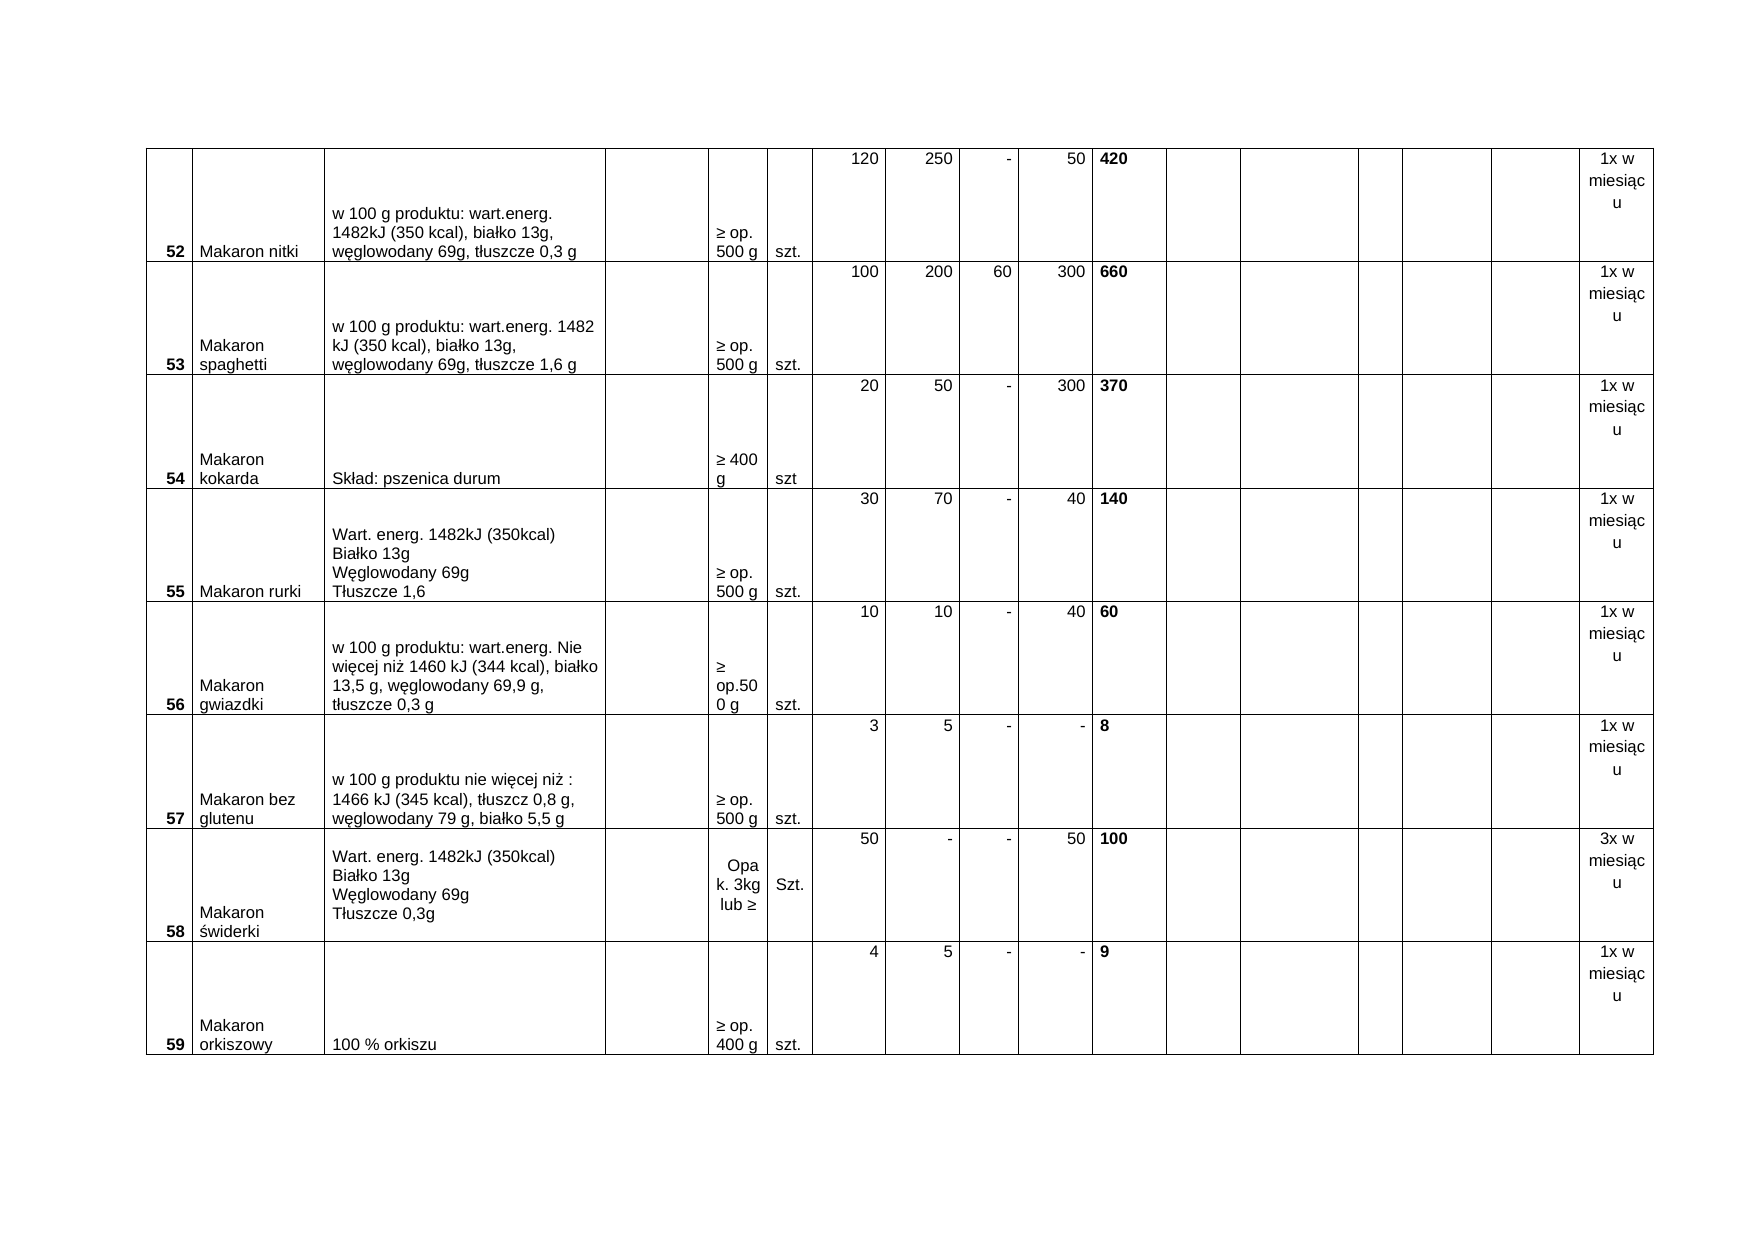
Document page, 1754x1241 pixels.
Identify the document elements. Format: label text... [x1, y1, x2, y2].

table_cell [1403, 602, 1491, 714]
table_cell 50 [886, 375, 959, 488]
table_cell 5 [886, 942, 959, 1054]
table_cell [1492, 715, 1579, 828]
table_cell [1359, 149, 1402, 261]
table_cell 60 [1093, 602, 1166, 714]
table_cell 100 [813, 262, 885, 374]
table_cell 420 [1093, 149, 1166, 261]
table_cell 40 [1019, 489, 1092, 601]
table_cell [1167, 489, 1240, 601]
table_cell 57 [147, 715, 192, 828]
table_cell 50 [1019, 149, 1092, 261]
table_cell [606, 262, 708, 374]
table_cell 60 [960, 262, 1018, 374]
table_cell Makaron gwiazdki [193, 602, 324, 714]
table_cell Makaron bez glutenu [193, 715, 324, 828]
table_cell [1403, 489, 1491, 601]
table_cell [606, 149, 708, 261]
table_cell 1x w miesiącu [1580, 942, 1653, 1054]
table_cell szt. [768, 149, 812, 261]
table_cell - [960, 375, 1018, 488]
table_cell 100 [1093, 829, 1166, 941]
table_cell 1x w miesiącu [1580, 602, 1653, 714]
table_cell [1492, 942, 1579, 1054]
table_cell 1x w miesiącu [1580, 262, 1653, 374]
table_cell szt. [768, 602, 812, 714]
table_cell w 100 g produktu: wart.energ. 1482 kJ (350 kcal), białko 13g, węglowodany 69g, tłuszcze 1,6 g [325, 262, 605, 374]
table_cell [1492, 602, 1579, 714]
table_cell [1492, 149, 1579, 261]
table_cell [1167, 602, 1240, 714]
table_cell [1241, 262, 1358, 374]
table_cell - [960, 942, 1018, 1054]
table_cell [1241, 375, 1358, 488]
table_cell [606, 602, 708, 714]
table_cell [1167, 149, 1240, 261]
table_cell [1403, 262, 1491, 374]
table_cell 140 [1093, 489, 1166, 601]
table_cell szt [768, 375, 812, 488]
table_cell [1167, 262, 1240, 374]
table_cell [1359, 602, 1402, 714]
table_cell Makaron kokarda [193, 375, 324, 488]
table_cell 10 [813, 602, 885, 714]
table_cell 1x w miesiącu [1580, 375, 1653, 488]
table_cell 58 [147, 829, 192, 941]
table_cell Skład: pszenica durum [325, 375, 605, 488]
table_cell Makaron świderki [193, 829, 324, 941]
table_cell [606, 715, 708, 828]
table_cell [1492, 262, 1579, 374]
table_cell Makaron rurki [193, 489, 324, 601]
table_cell ≥ op. 500 g [709, 149, 767, 261]
table_cell [1241, 715, 1358, 828]
table_cell 3x w miesiącu [1580, 829, 1653, 941]
table_cell [1492, 489, 1579, 601]
table_cell 100 % orkiszu [325, 942, 605, 1054]
table_cell 20 [813, 375, 885, 488]
table_cell 250 [886, 149, 959, 261]
table_cell Makaron spaghetti [193, 262, 324, 374]
table_cell [1403, 375, 1491, 488]
table_cell 370 [1093, 375, 1166, 488]
table_cell Makaron orkiszowy [193, 942, 324, 1054]
table_cell [1359, 262, 1402, 374]
table_cell 4 [813, 942, 885, 1054]
table_cell Makaron nitki [193, 149, 324, 261]
table_cell ≥ op.500 g [709, 602, 767, 714]
table_cell - [960, 149, 1018, 261]
table_cell ≥ op. 400 g [709, 942, 767, 1054]
table_cell [606, 489, 708, 601]
table_cell - [960, 829, 1018, 941]
table_cell - [1019, 942, 1092, 1054]
table_cell [1359, 489, 1402, 601]
table_cell [1167, 715, 1240, 828]
table_cell 53 [147, 262, 192, 374]
table_cell [1403, 715, 1491, 828]
table_cell 1x w miesiącu [1580, 489, 1653, 601]
table_cell [1241, 942, 1358, 1054]
table_cell 300 [1019, 375, 1092, 488]
table_cell - [886, 829, 959, 941]
table_cell 1x w miesiącu [1580, 715, 1653, 828]
table_cell 56 [147, 602, 192, 714]
table_cell w 100 g produktu nie więcej niż : 1466 kJ (345 kcal), tłuszcz 0,8 g, węglowodany 79 g, białko 5,5 g [325, 715, 605, 828]
table_cell 40 [1019, 602, 1092, 714]
table_cell ≥ op. 500 g [709, 262, 767, 374]
table_cell [1359, 375, 1402, 488]
table_cell w 100 g produktu: wart.energ. Nie więcej niż 1460 kJ (344 kcal), białko 13,5 g, węglowodany 69,9 g, tłuszcze 0,3 g [325, 602, 605, 714]
table_cell [1241, 602, 1358, 714]
table_cell 1x w miesiącu [1580, 149, 1653, 261]
table_cell 8 [1093, 715, 1166, 828]
table_cell [1403, 149, 1491, 261]
table_cell [606, 829, 708, 941]
table_cell ≥ 400 g [709, 375, 767, 488]
table_cell [1403, 942, 1491, 1054]
table_cell [606, 942, 708, 1054]
table_cell 3 [813, 715, 885, 828]
table_cell - [1019, 715, 1092, 828]
table_cell [1359, 942, 1402, 1054]
table_cell ≥ op. 500 g [709, 715, 767, 828]
table_cell 50 [1019, 829, 1092, 941]
table_cell [1241, 829, 1358, 941]
table_cell Wart. energ. 1482kJ (350kcal) Białko 13g Węglowodany 69g Tłuszcze 1,6 [325, 489, 605, 601]
table_cell - [960, 715, 1018, 828]
table_cell szt. [768, 942, 812, 1054]
table_cell - [960, 489, 1018, 601]
table_cell 50 [813, 829, 885, 941]
table_cell 5 [886, 715, 959, 828]
table_cell 9 [1093, 942, 1166, 1054]
table_cell [1492, 375, 1579, 488]
table_cell 52 [147, 149, 192, 261]
table_cell szt. [768, 262, 812, 374]
table_cell [1167, 942, 1240, 1054]
table_cell [1241, 489, 1358, 601]
table_cell 55 [147, 489, 192, 601]
table_cell 10 [886, 602, 959, 714]
table_cell Opak. 3kg lub ≥ [709, 829, 767, 941]
table_cell 30 [813, 489, 885, 601]
table_cell [1492, 829, 1579, 941]
table_cell szt. [768, 715, 812, 828]
table_cell [1167, 375, 1240, 488]
table_cell - [960, 602, 1018, 714]
table_cell 300 [1019, 262, 1092, 374]
table_cell 200 [886, 262, 959, 374]
table_cell ≥ op. 500 g [709, 489, 767, 601]
table_cell w 100 g produktu: wart.energ. 1482kJ (350 kcal), białko 13g, węglowodany 69g, tłuszcze 0,3 g [325, 149, 605, 261]
table_cell [1403, 829, 1491, 941]
table_cell [1167, 829, 1240, 941]
table_cell [1359, 829, 1402, 941]
table_cell 54 [147, 375, 192, 488]
table_cell Szt. [768, 829, 812, 941]
table_cell 70 [886, 489, 959, 601]
table_cell [1241, 149, 1358, 261]
table_cell 660 [1093, 262, 1166, 374]
table_cell szt. [768, 489, 812, 601]
table_cell 59 [147, 942, 192, 1054]
table_cell 120 [813, 149, 885, 261]
table_cell [606, 375, 708, 488]
table_cell Wart. energ. 1482kJ (350kcal) Białko 13g Węglowodany 69g Tłuszcze 0,3g [325, 829, 605, 941]
table_cell [1359, 715, 1402, 828]
